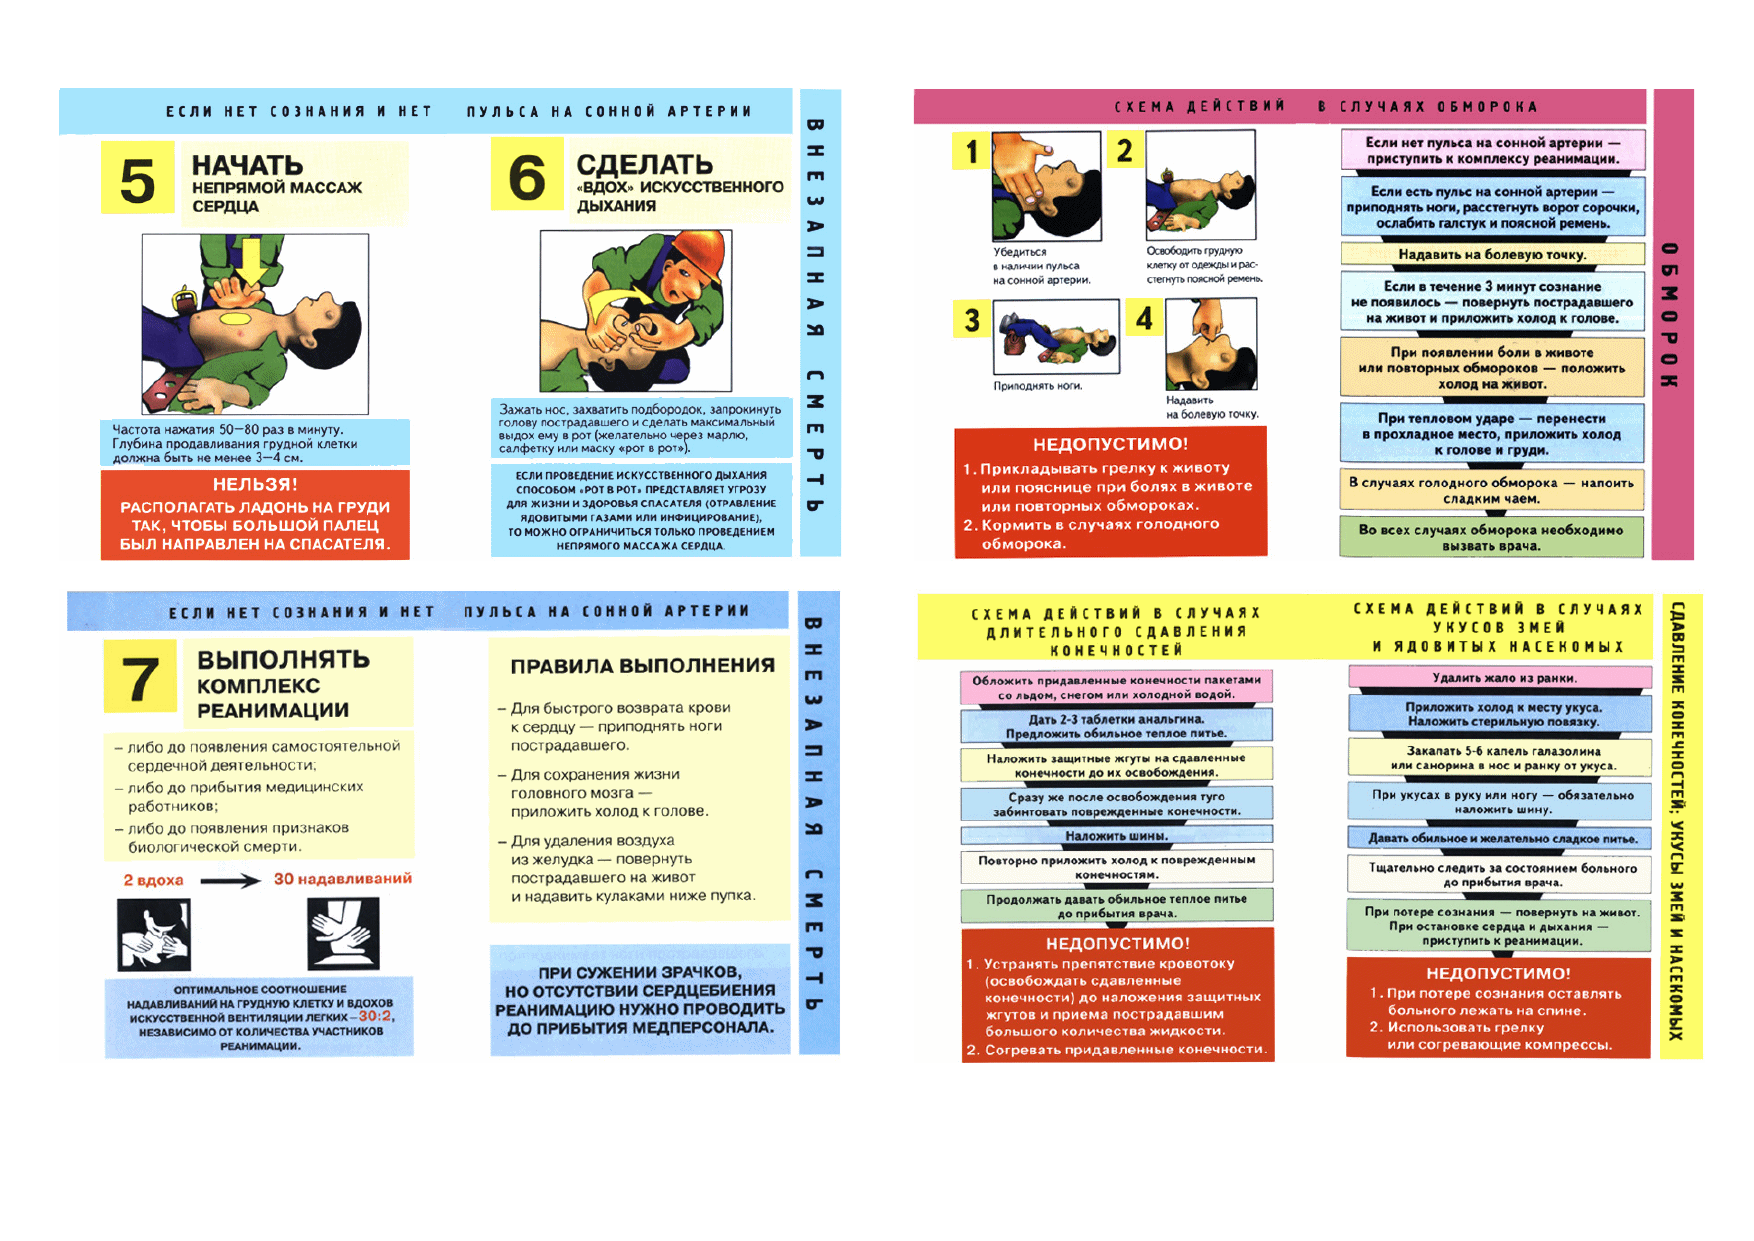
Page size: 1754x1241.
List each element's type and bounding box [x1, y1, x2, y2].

picture [913, 88, 1695, 561]
picture [59, 88, 842, 561]
picture [59, 589, 842, 1063]
picture [913, 589, 1705, 1063]
